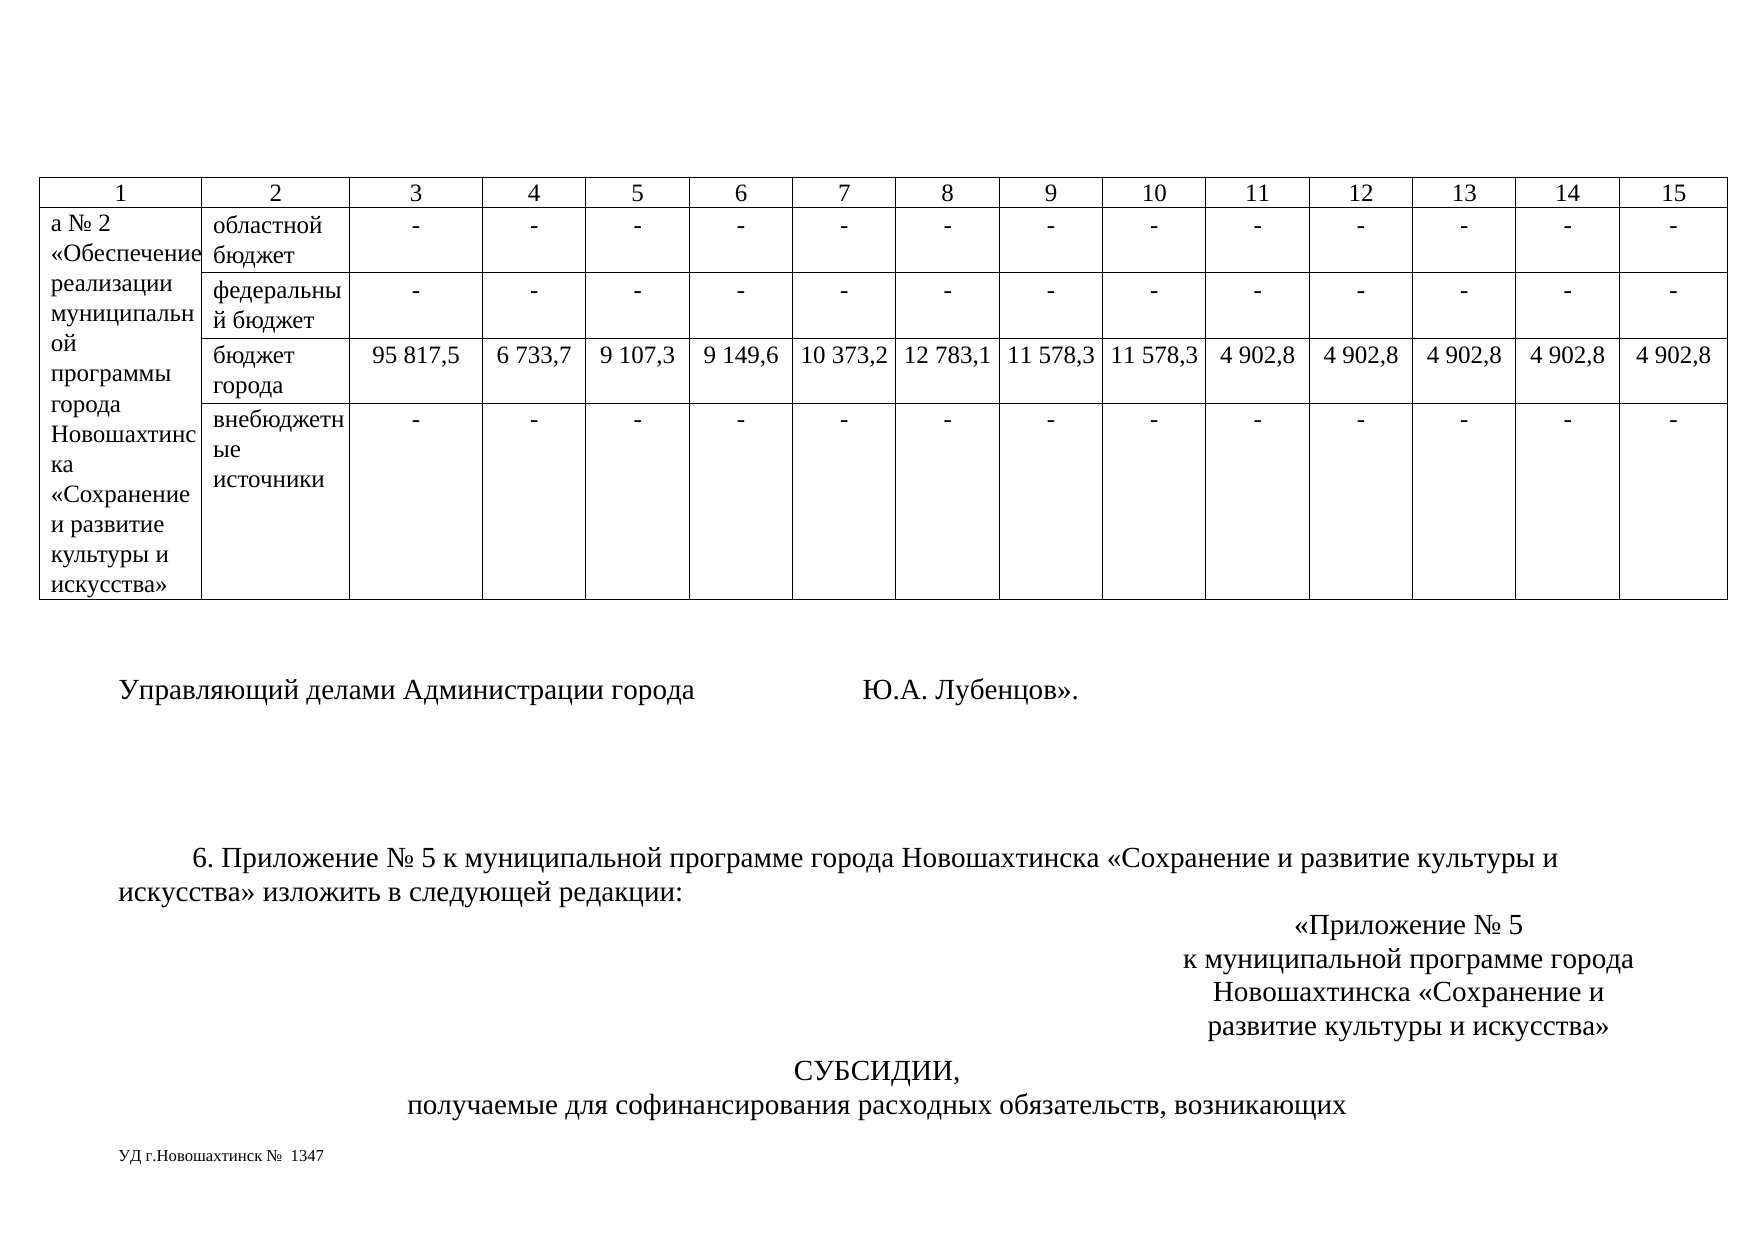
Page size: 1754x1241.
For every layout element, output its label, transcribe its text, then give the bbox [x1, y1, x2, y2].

table_header 11 [1206, 178, 1309, 207]
table_cell 12 783,1 [896, 339, 999, 403]
table_header 6 [690, 178, 792, 207]
table_header 2 [202, 178, 349, 207]
table_header 14 [1516, 178, 1619, 207]
table_cell - [1516, 404, 1619, 599]
table_cell - [586, 208, 689, 272]
text СУБСИДИИ, [118, 1053, 1636, 1087]
table_header 10 [1103, 178, 1205, 207]
table_cell - [896, 273, 999, 337]
table_cell 95 817,5 [350, 339, 482, 403]
table_cell - [896, 208, 999, 272]
table_cell - [793, 404, 895, 599]
table_cell - [690, 208, 792, 272]
table_cell - [483, 404, 585, 599]
table_cell 4 902,8 [1516, 339, 1619, 403]
table_cell - [1103, 404, 1205, 599]
table_cell - [350, 273, 482, 337]
table_cell - [1103, 273, 1205, 337]
table_cell - [1620, 208, 1727, 272]
table_cell областной бюджет [202, 208, 349, 272]
table_cell 4 902,8 [1206, 339, 1309, 403]
table_cell - [1206, 404, 1309, 599]
table_header 3 [350, 178, 482, 207]
table_header 13 [1413, 178, 1515, 207]
table_cell - [483, 208, 585, 272]
table_header 4 [483, 178, 585, 207]
table_cell - [896, 404, 999, 599]
table_cell - [1620, 404, 1727, 599]
table_cell - [350, 404, 482, 599]
table_cell федеральный бюджет [202, 273, 349, 337]
table_cell - [1413, 404, 1515, 599]
table_cell - [483, 273, 585, 337]
table_cell 4 902,8 [1413, 339, 1515, 403]
table_cell 6 733,7 [483, 339, 585, 403]
table_cell 11 578,3 [1103, 339, 1205, 403]
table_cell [40, 208, 201, 599]
table_header 9 [1000, 178, 1102, 207]
text Новошахтинска «Сохранение и [1181, 974, 1636, 1008]
table_cell - [793, 273, 895, 337]
table_cell - [1413, 208, 1515, 272]
table_cell - [690, 273, 792, 337]
table_cell - [1516, 273, 1619, 337]
table_cell - [350, 208, 482, 272]
table_cell 9 107,3 [586, 339, 689, 403]
table_header 7 [793, 178, 895, 207]
table_header 8 [896, 178, 999, 207]
table_cell бюджет города [202, 339, 349, 403]
table_cell - [793, 208, 895, 272]
table_cell 9 149,6 [690, 339, 792, 403]
table_cell - [1310, 208, 1412, 272]
table_cell - [586, 273, 689, 337]
table_cell - [1000, 404, 1102, 599]
table_cell - [1206, 208, 1309, 272]
table_cell - [586, 404, 689, 599]
table_cell - [690, 404, 792, 599]
table_cell 10 373,2 [793, 339, 895, 403]
table_cell - [1310, 404, 1412, 599]
text получаемые для софинансирования расходных обязательств, возникающих [118, 1087, 1636, 1120]
table_cell - [1103, 208, 1205, 272]
text развитие культуры и искусства» [1181, 1008, 1636, 1041]
table_header 15 [1620, 178, 1727, 207]
text 6. Приложение № 5 к муниципальной программе города Новошахтинска «Сохранение и развитие культуры и искусства» изложить в следующей редакции: [118, 840, 1636, 907]
table_cell - [1310, 273, 1412, 337]
table_cell - [1516, 208, 1619, 272]
table_cell 4 902,8 [1620, 339, 1727, 403]
table_cell 4 902,8 [1310, 339, 1412, 403]
text Управляющий делами Администрации города Ю.А. Лубенцов». [118, 672, 1636, 706]
text к муниципальной программе города [1181, 941, 1636, 974]
table_cell - [1000, 273, 1102, 337]
table_cell - [1206, 273, 1309, 337]
table_header 12 [1310, 178, 1412, 207]
table_cell - [1413, 273, 1515, 337]
table_cell 11 578,3 [1000, 339, 1102, 403]
table_header 1 [40, 178, 201, 207]
table_cell - [1620, 273, 1727, 337]
text «Приложение № 5 [1181, 907, 1636, 941]
table_header 5 [586, 178, 689, 207]
table_cell внебюджетные источники [202, 404, 349, 599]
table_cell - [1000, 208, 1102, 272]
